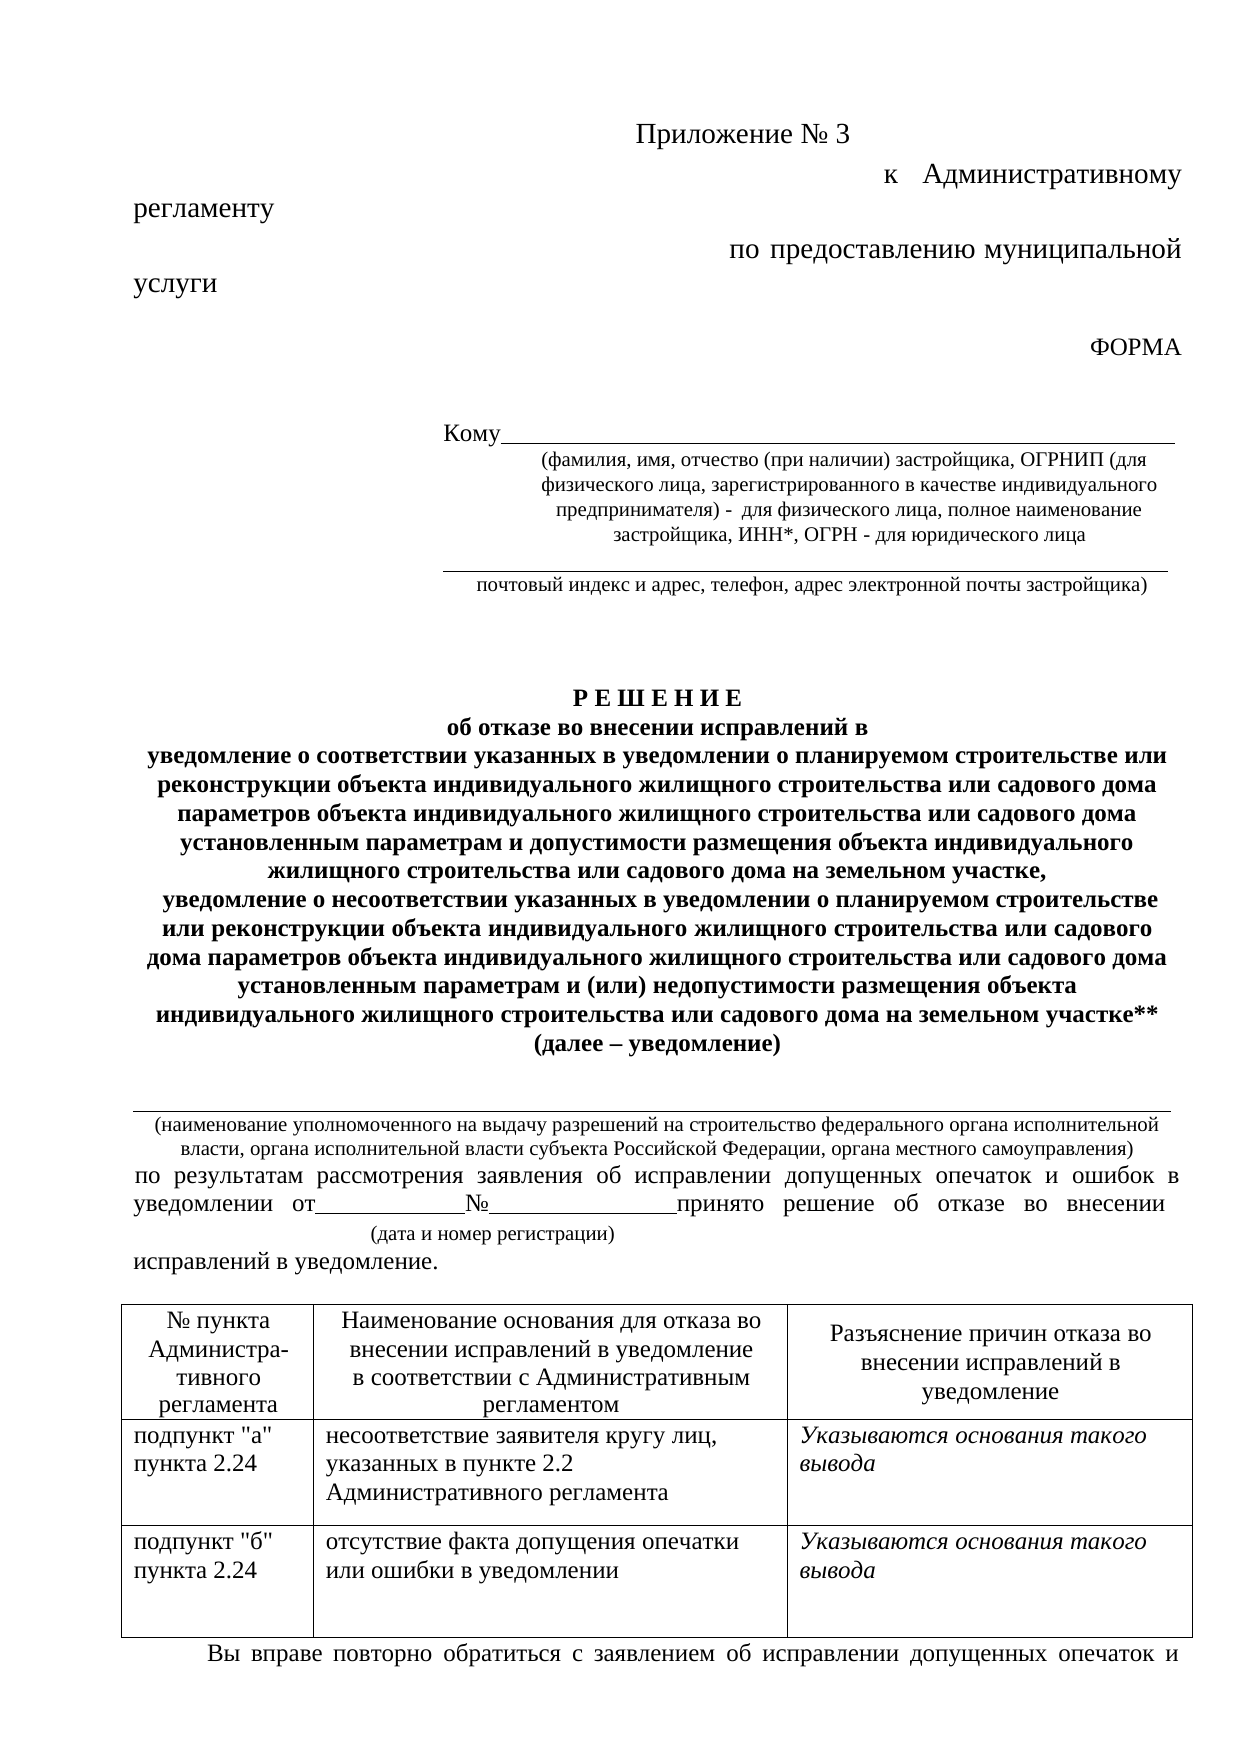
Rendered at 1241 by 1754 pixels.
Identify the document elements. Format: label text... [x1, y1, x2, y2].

text Приложение № 3 [583, 116, 1182, 149]
text (дата и номер регистрации) [370, 1221, 1205, 1245]
text почтовый индекс и адрес, телефон, адрес электронной почты застройщика) [476, 567, 1205, 596]
text Кому (фамилия, имя, отчество (при наличии) застройщика, ОГРНИП (для физического лица, зарегистрированного в качестве индивидуального [443, 418, 1175, 496]
text уведомление о соответствии указанных в уведомлении о планируемом строительстве или реконструкции объекта индивидуального жилищного строительства или садового дома параметров объекта индивидуального жилищного строительства или садового дома установленным параметрам и допустимости размещения объекта индивидуального жилищного строительства или садового дома на земельном участке, [133, 741, 1181, 884]
table_header № пункта Администра- тивного регламента [122, 1305, 313, 1419]
table_cell Указываются основания такого вывода [788, 1420, 1192, 1525]
text Вы вправе повторно обратиться с заявлением об исправлении допущенных опечаток и [207, 1638, 1205, 1667]
table_header Наименование основания для отказа во внесении исправлений в уведомление в соответствии с Административным регламентом [314, 1305, 787, 1419]
table_cell подпункт "а" пункта 2.24 [122, 1420, 313, 1525]
table_cell отсутствие факта допущения опечатки или ошибки в уведомлении [314, 1526, 787, 1637]
text по предоставлению муниципальной услуги [133, 231, 1182, 298]
text предпринимателя) - для физического лица, полное наименование застройщика, ИНН*, ОГРН - для юридического лица [556, 497, 1156, 546]
text об отказе во внесении исправлений в [134, 712, 1181, 741]
text исправлений в уведомление. [133, 1246, 1205, 1274]
text Р Е Ш Е Н И Е [133, 683, 1181, 712]
table_header Разъяснение причин отказа во внесении исправлений в уведомление [788, 1305, 1192, 1419]
text (наименование уполномоченного на выдачу разрешений на строительство федерального органа исполнительной власти, органа исполнительной власти субъекта Российской Федерации, органа местного самоуправления) [133, 1107, 1181, 1160]
table_cell несоответствие заявителя кругу лиц, указанных в пункте 2.2 Административного регламента [314, 1420, 787, 1525]
table_cell подпункт "б" пункта 2.24 [122, 1526, 313, 1637]
text уведомлении от № принято решение об отказе во внесении [133, 1189, 1205, 1217]
table_cell Указываются основания такого вывода [788, 1526, 1192, 1637]
text ФОРМА [133, 332, 1182, 361]
text (далее – уведомление) [133, 1028, 1181, 1057]
text к Административному регламенту [133, 157, 1182, 224]
text уведомление о несоответствии указанных в уведомлении о планируемом строительстве или реконструкции объекта индивидуального жилищного строительства или садового дома параметров объекта индивидуального жилищного строительства или садового дома установленным параметрам и (или) недопустимости размещения объекта индивидуального жилищного строительства или садового дома на земельном участке** [135, 884, 1179, 1028]
text по результатам рассмотрения заявления об исправлении допущенных опечаток и ошибок в [115, 1160, 1199, 1189]
